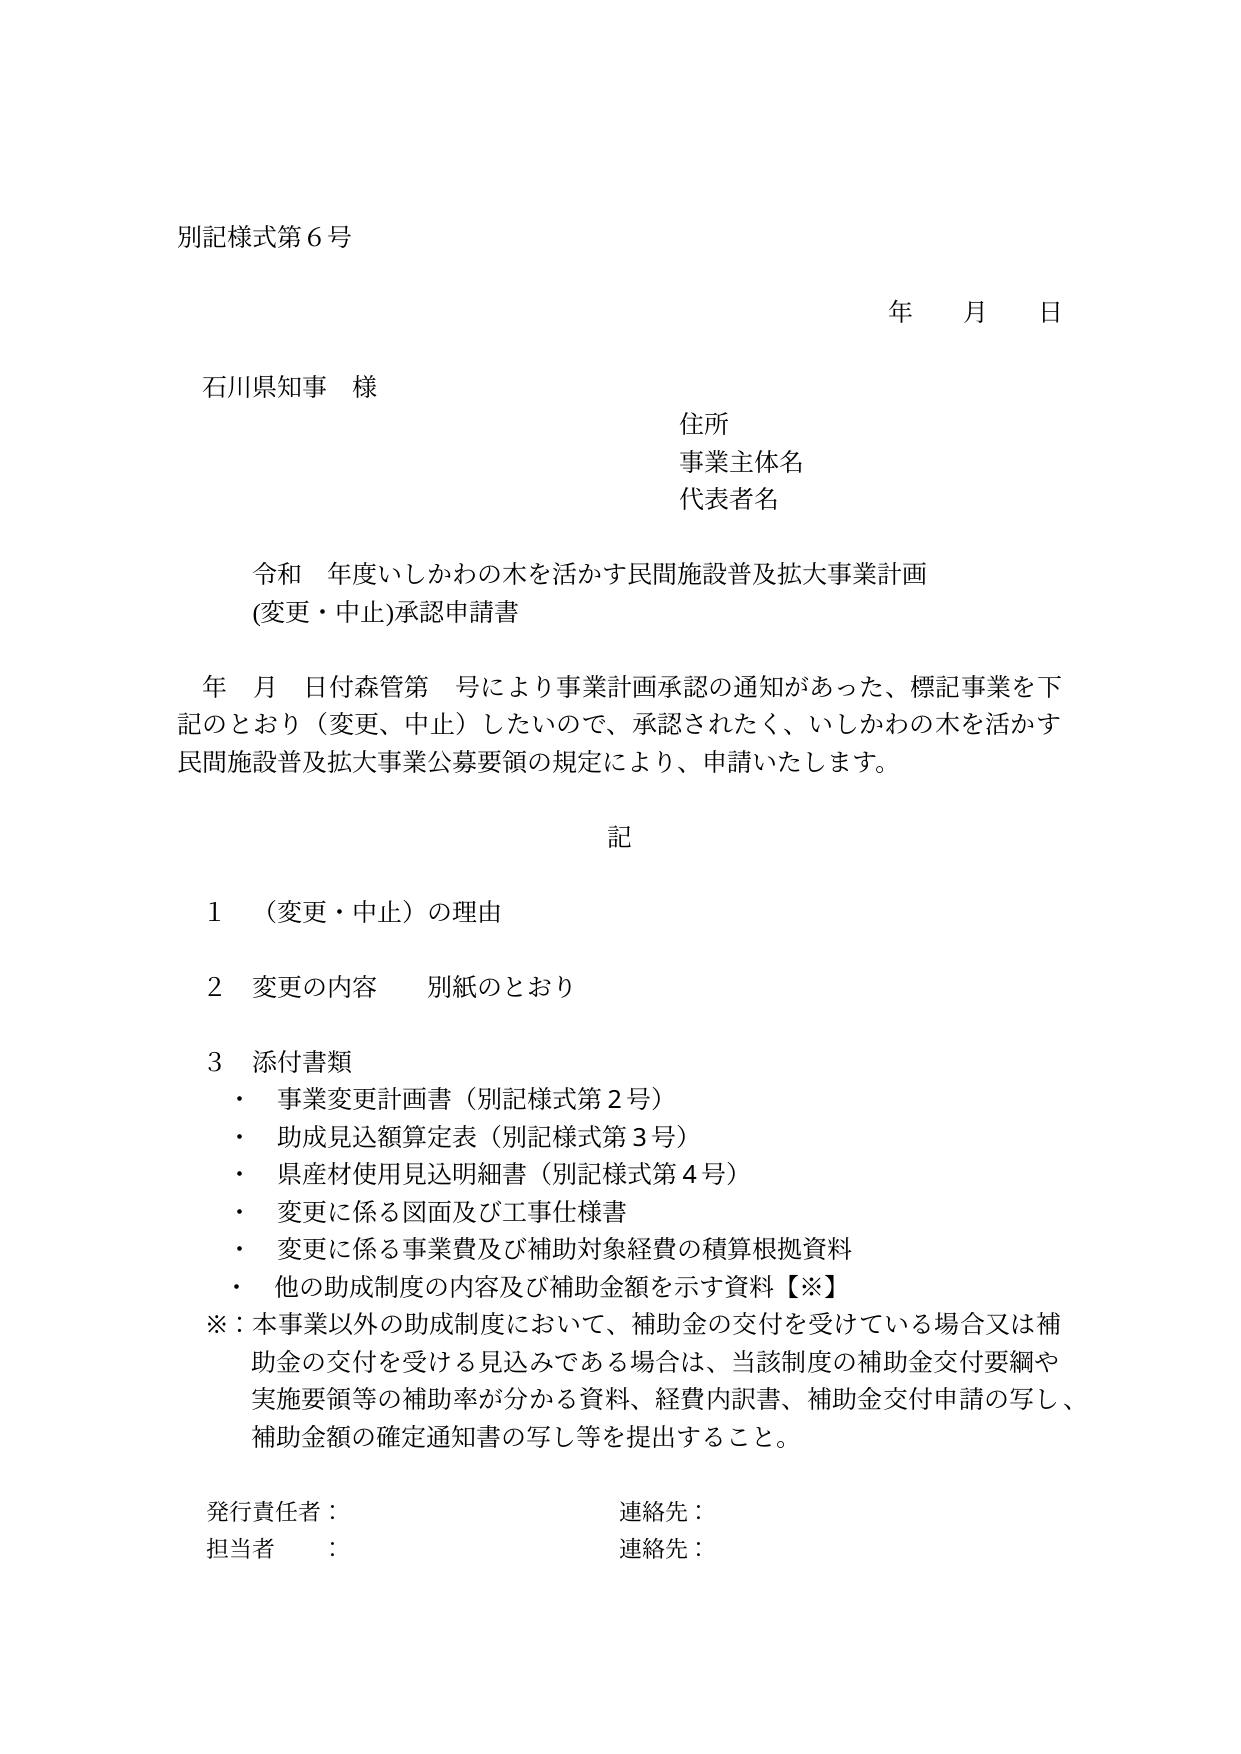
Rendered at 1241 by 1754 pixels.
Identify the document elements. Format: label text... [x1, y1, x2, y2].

text (変更・中止)承認申請書 [177, 592, 1063, 629]
text 発行責任者： 連絡先： [206, 1492, 1063, 1529]
subtitle 記 [177, 817, 1063, 854]
text ２ 変更の内容 別紙のとおり [177, 967, 1063, 1004]
text 担当者 ： 連絡先： [206, 1529, 1063, 1567]
text 事業主体名 [177, 442, 1063, 479]
text ・ 県産材使用見込明細書（別記様式第4号） [177, 1154, 1063, 1192]
text ・ 変更に係る事業費及び補助対象経費の積算根拠資料 [177, 1229, 1063, 1267]
text ※：本事業以外の助成制度において、補助金の交付を受けている場合又は補助金の交付を受ける見込みである場合は、当該制度の補助金交付要綱や実施要領等の補助率が分かる資料、経費内訳書、補助金交付申請の写し、補助金額の確定通知書の写し等を提出すること。 [206, 1304, 1063, 1454]
text 代表者名 [177, 479, 1063, 517]
text 年 月 日付森管第 号により事業計画承認の通知があった、標記事業を下記のとおり（変更、中止）したいので、承認されたく、いしかわの木を活かす民間施設普及拡大事業公募要領の規定により、申請いたします。 [177, 667, 1063, 779]
text ・ 事業変更計画書（別記様式第2号） [177, 1079, 1063, 1117]
text 令和 年度いしかわの木を活かす民間施設普及拡大事業計画 [177, 554, 1063, 592]
text 別記様式第６号 [177, 217, 1063, 254]
text ３ 添付書類 [177, 1042, 1063, 1079]
text １ （変更・中止）の理由 [177, 892, 1063, 929]
text ・ 他の助成制度の内容及び補助金額を示す資料【※】 [199, 1267, 1063, 1304]
text 石川県知事 様 [177, 367, 1063, 404]
text 年 月 日 [177, 292, 1063, 329]
text ・ 助成見込額算定表（別記様式第3号） [177, 1117, 1063, 1154]
text ・ 変更に係る図面及び工事仕様書 [177, 1192, 1063, 1229]
text 住所 [177, 404, 1063, 442]
